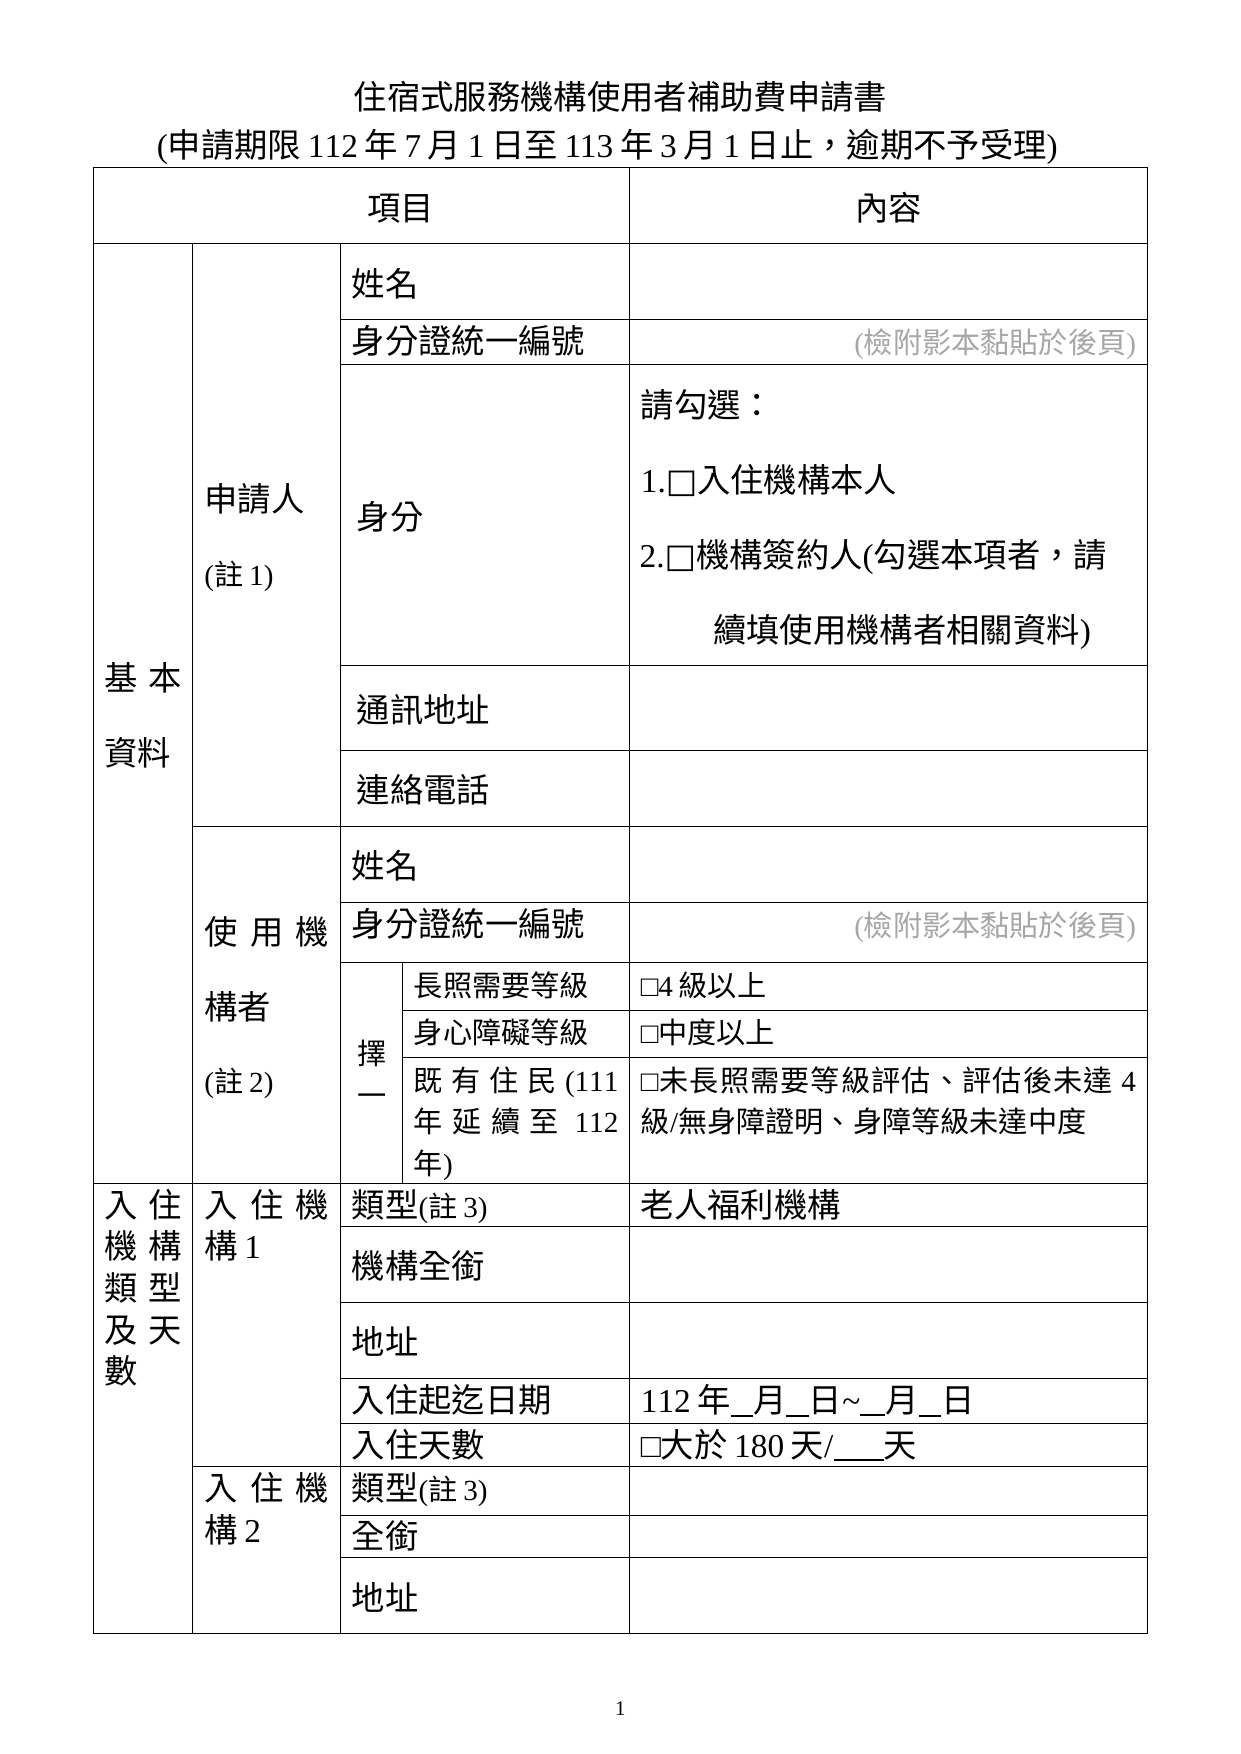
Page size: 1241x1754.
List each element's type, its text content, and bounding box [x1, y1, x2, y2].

table_cell [630, 1558, 1147, 1633]
table_cell 全銜 [341, 1516, 629, 1557]
table_cell (檢附影本黏貼於後頁) [630, 903, 1147, 962]
table_cell [630, 827, 1147, 902]
table_cell [630, 1303, 1147, 1378]
table_cell 長照需要等級 [403, 963, 629, 1009]
table_cell 類型(註3) [341, 1184, 629, 1226]
table_header 項目 [94, 168, 629, 243]
table_cell [630, 1516, 1147, 1557]
list 住宿式服務機構使用者補助費申請書 [112, 71, 1128, 119]
table_cell 請勾選： 1.□入住機構本人 2.□機構簽約人(勾選本項者，請續填使用機構者相關資料) [630, 365, 1147, 665]
table_cell [630, 751, 1147, 826]
table_cell □未長照需要等級評估、評估後未達4級/無身障證明、身障等級未達中度 [630, 1058, 1147, 1183]
table_cell 姓名 [341, 244, 629, 319]
table_header 內容 [630, 168, 1147, 243]
table_cell 身分證統一編號 [341, 320, 629, 364]
table_cell 機構全銜 [341, 1227, 629, 1302]
table_cell 入住機構1 [193, 1184, 340, 1466]
table_cell 入住天數 [341, 1424, 629, 1466]
table_cell 入住起迄日期 [341, 1379, 629, 1423]
table_cell 既有住民(111年延續至112年) [403, 1058, 629, 1183]
table_cell 姓名 [341, 827, 629, 902]
table_cell 身心障礙等級 [403, 1011, 629, 1057]
table_cell 使用機構者 (註2) [193, 827, 340, 1183]
table_cell 入住機構2 [193, 1467, 340, 1633]
text (申請期限112年7月1日至113年3月1日止，逾期不予受理) [157, 119, 1128, 167]
table_cell 類型(註3) [341, 1467, 629, 1514]
table_cell 112年 月 日~ 月 日 [630, 1379, 1147, 1423]
table_cell [630, 1467, 1147, 1514]
table_cell 基本資料 [94, 244, 192, 1183]
table_cell 地址 [341, 1303, 629, 1378]
table_cell [630, 244, 1147, 319]
table_cell 連絡電話 [341, 751, 629, 826]
table_cell 老人福利機構 [630, 1184, 1147, 1226]
table_cell 申請人 (註1) [193, 244, 340, 826]
table_cell 身分 [341, 365, 629, 665]
table_cell 入住機構類型及天數 [94, 1184, 192, 1633]
table_cell (檢附影本黏貼於後頁) [630, 320, 1147, 364]
table_cell □4級以上 [630, 963, 1147, 1009]
table_cell □中度以上 [630, 1011, 1147, 1057]
table_cell 通訊地址 [341, 666, 629, 749]
table_cell [630, 666, 1147, 749]
table_cell 身分證統一編號 [341, 903, 629, 962]
table_cell 擇一 [341, 963, 402, 1183]
table_cell □大於180天/ 天 [630, 1424, 1147, 1466]
table_cell 地址 [341, 1558, 629, 1633]
table_cell [630, 1227, 1147, 1302]
